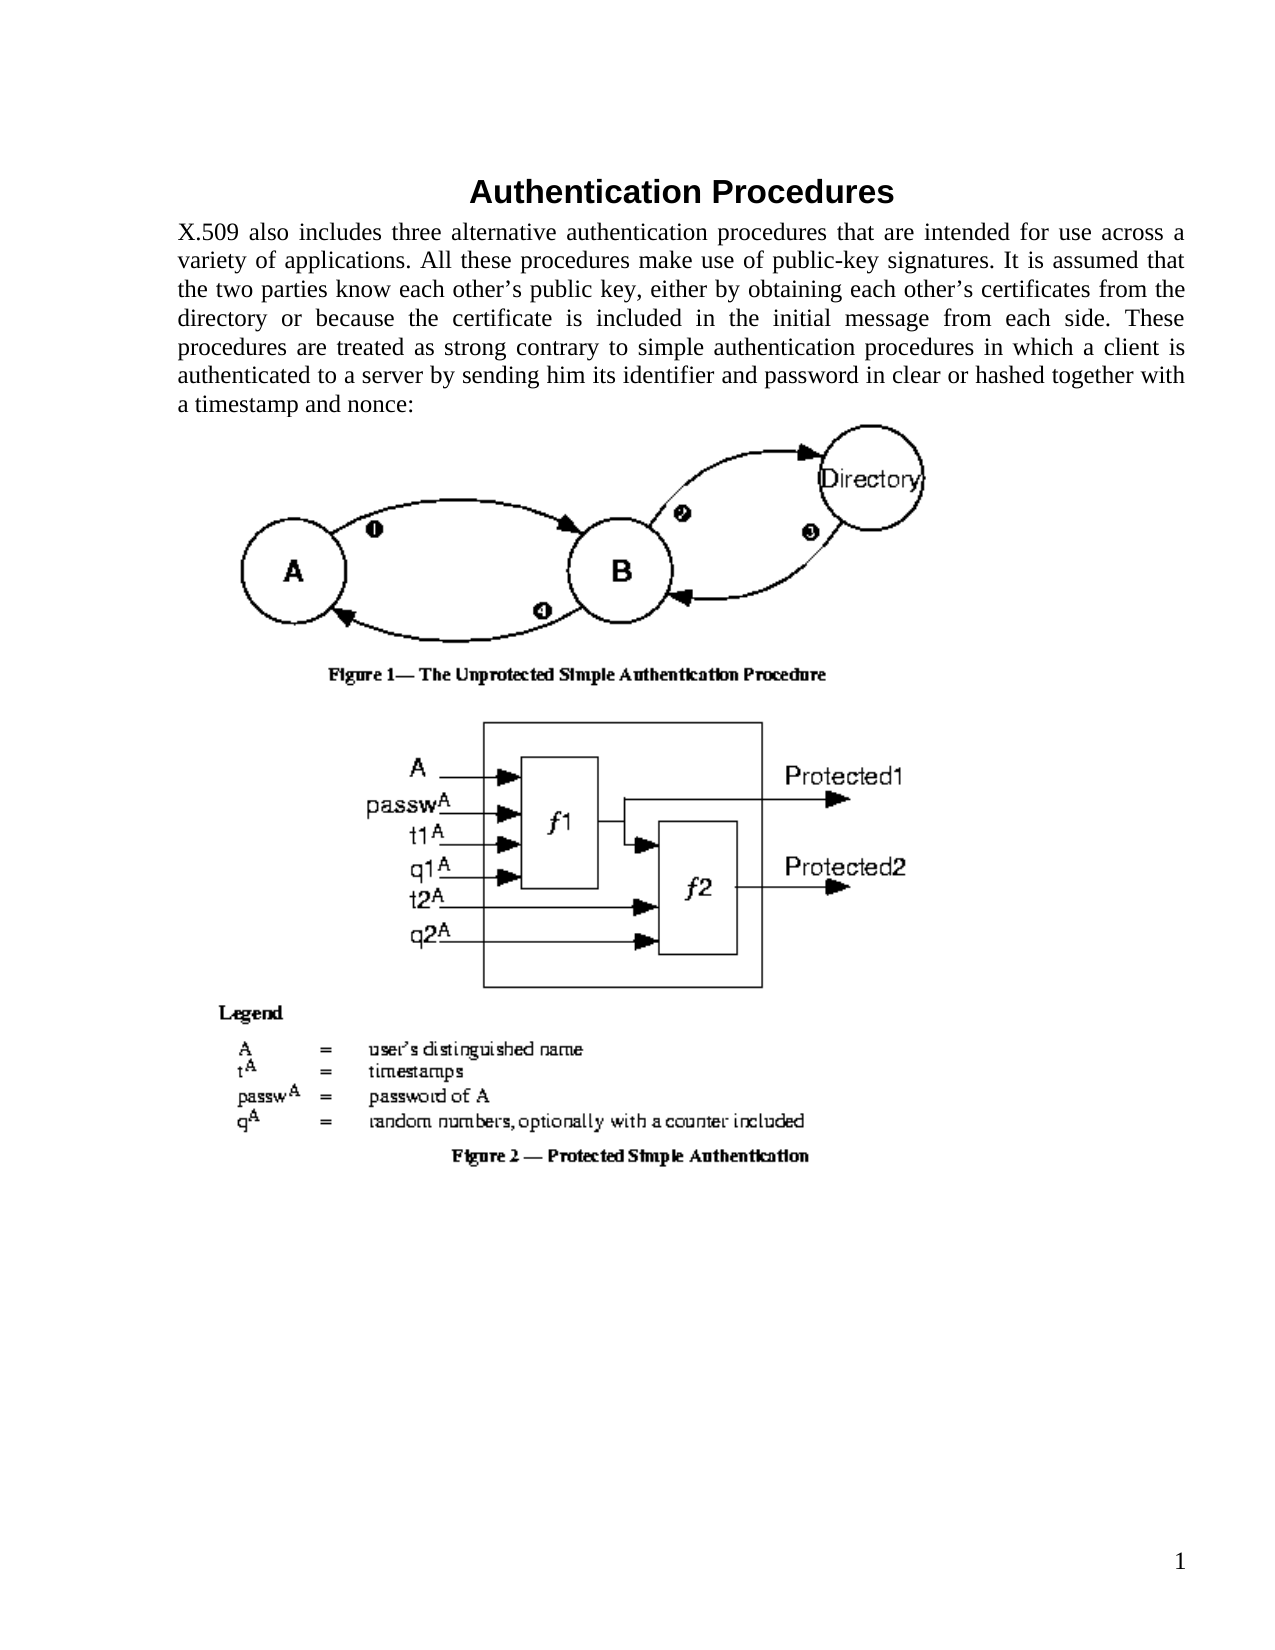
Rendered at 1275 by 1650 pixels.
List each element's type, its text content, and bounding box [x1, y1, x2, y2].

picture [177, 417, 976, 1206]
subtitle Authentication Procedures [177, 172, 1186, 210]
text X.509 also includes three alternative authentication procedures that are intended for use across a variety of applications. All these procedures make use of public-key signatures. It is assumed that the two parties know each other’s public key, either by obtaining each other’s certificates from the directory or because the certificate is included in the initial message from each side. These procedures are treated as strong contrary to simple authentication procedures in which a client is authenticated to a server by sending him its identifier and password in clear or hashed together with a timestamp and nonce: [177, 217, 1186, 418]
